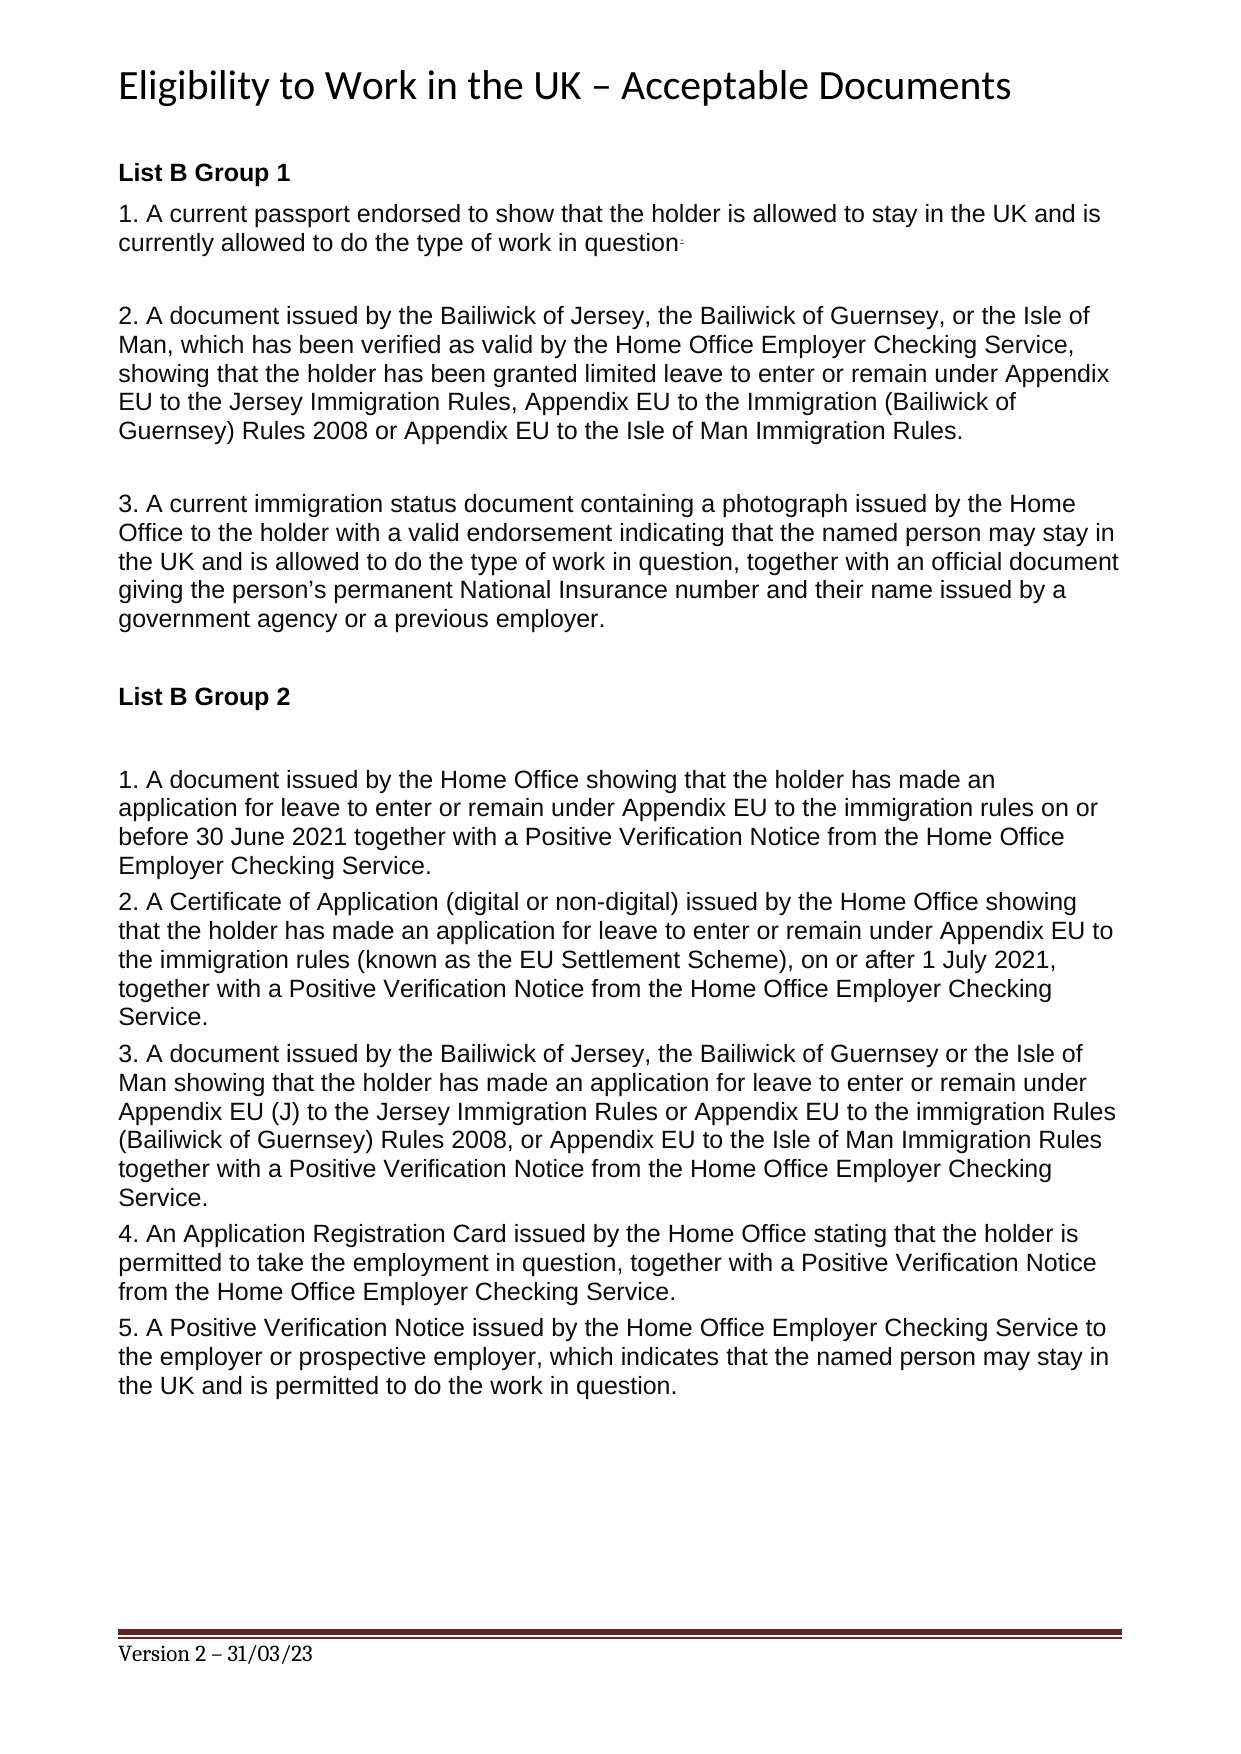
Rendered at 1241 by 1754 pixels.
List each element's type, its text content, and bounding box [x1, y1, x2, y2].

text 2. A Certificate of Application (digital or non-digital) issued by the Home Office showing that the holder has made an application for leave to enter or remain under Appendix EU to the immigration rules (known as the EU Settlement Scheme), on or after 1 July 2021, together with a Positive Verification Notice from the Home Office Employer Checking Service. [118, 887, 1122, 1031]
text 2. A document issued by the Bailiwick of Jersey, the Bailiwick of Guernsey, or the Isle of Man, which has been verified as valid by the Home Office Employer Checking Service, showing that the holder has been granted limited leave to enter or remain under Appendix EU to the Jersey Immigration Rules, Appendix EU to the Immigration (Bailiwick of Guernsey) Rules 2008 or Appendix EU to the Isle of Man Immigration Rules. [118, 301, 1122, 445]
text 1. A current passport endorsed to show that the holder is allowed to stay in the UK and is currently allowed to do the type of work in question. [118, 199, 1122, 257]
subtitle List B Group 1 [118, 158, 1122, 187]
text 4. An Application Registration Card issued by the Home Office stating that the holder is permitted to take the employment in question, together with a Positive Verification Notice from the Home Office Employer Checking Service. [118, 1219, 1122, 1306]
subtitle List B Group 2 [118, 682, 1122, 711]
text 5. A Positive Verification Notice issued by the Home Office Employer Checking Service to the employer or prospective employer, which indicates that the named person may stay in the UK and is permitted to do the work in question. [118, 1313, 1122, 1399]
text 3. A document issued by the Bailiwick of Jersey, the Bailiwick of Guernsey or the Isle of Man showing that the holder has made an application for leave to enter or remain under Appendix EU (J) to the Jersey Immigration Rules or Appendix EU to the immigration Rules (Bailiwick of Guernsey) Rules 2008, or Appendix EU to the Isle of Man Immigration Rules together with a Positive Verification Notice from the Home Office Employer Checking Service. [118, 1039, 1122, 1211]
text 3. A current immigration status document containing a photograph issued by the Home Office to the holder with a valid endorsement indicating that the named person may stay in the UK and is allowed to do the type of work in question, together with an official document giving the person’s permanent National Insurance number and their name issued by a government agency or a previous employer. [118, 489, 1122, 633]
text 1. A document issued by the Home Office showing that the holder has made an application for leave to enter or remain under Appendix EU to the immigration rules on or before 30 June 2021 together with a Positive Verification Notice from the Home Office Employer Checking Service. [118, 764, 1122, 879]
